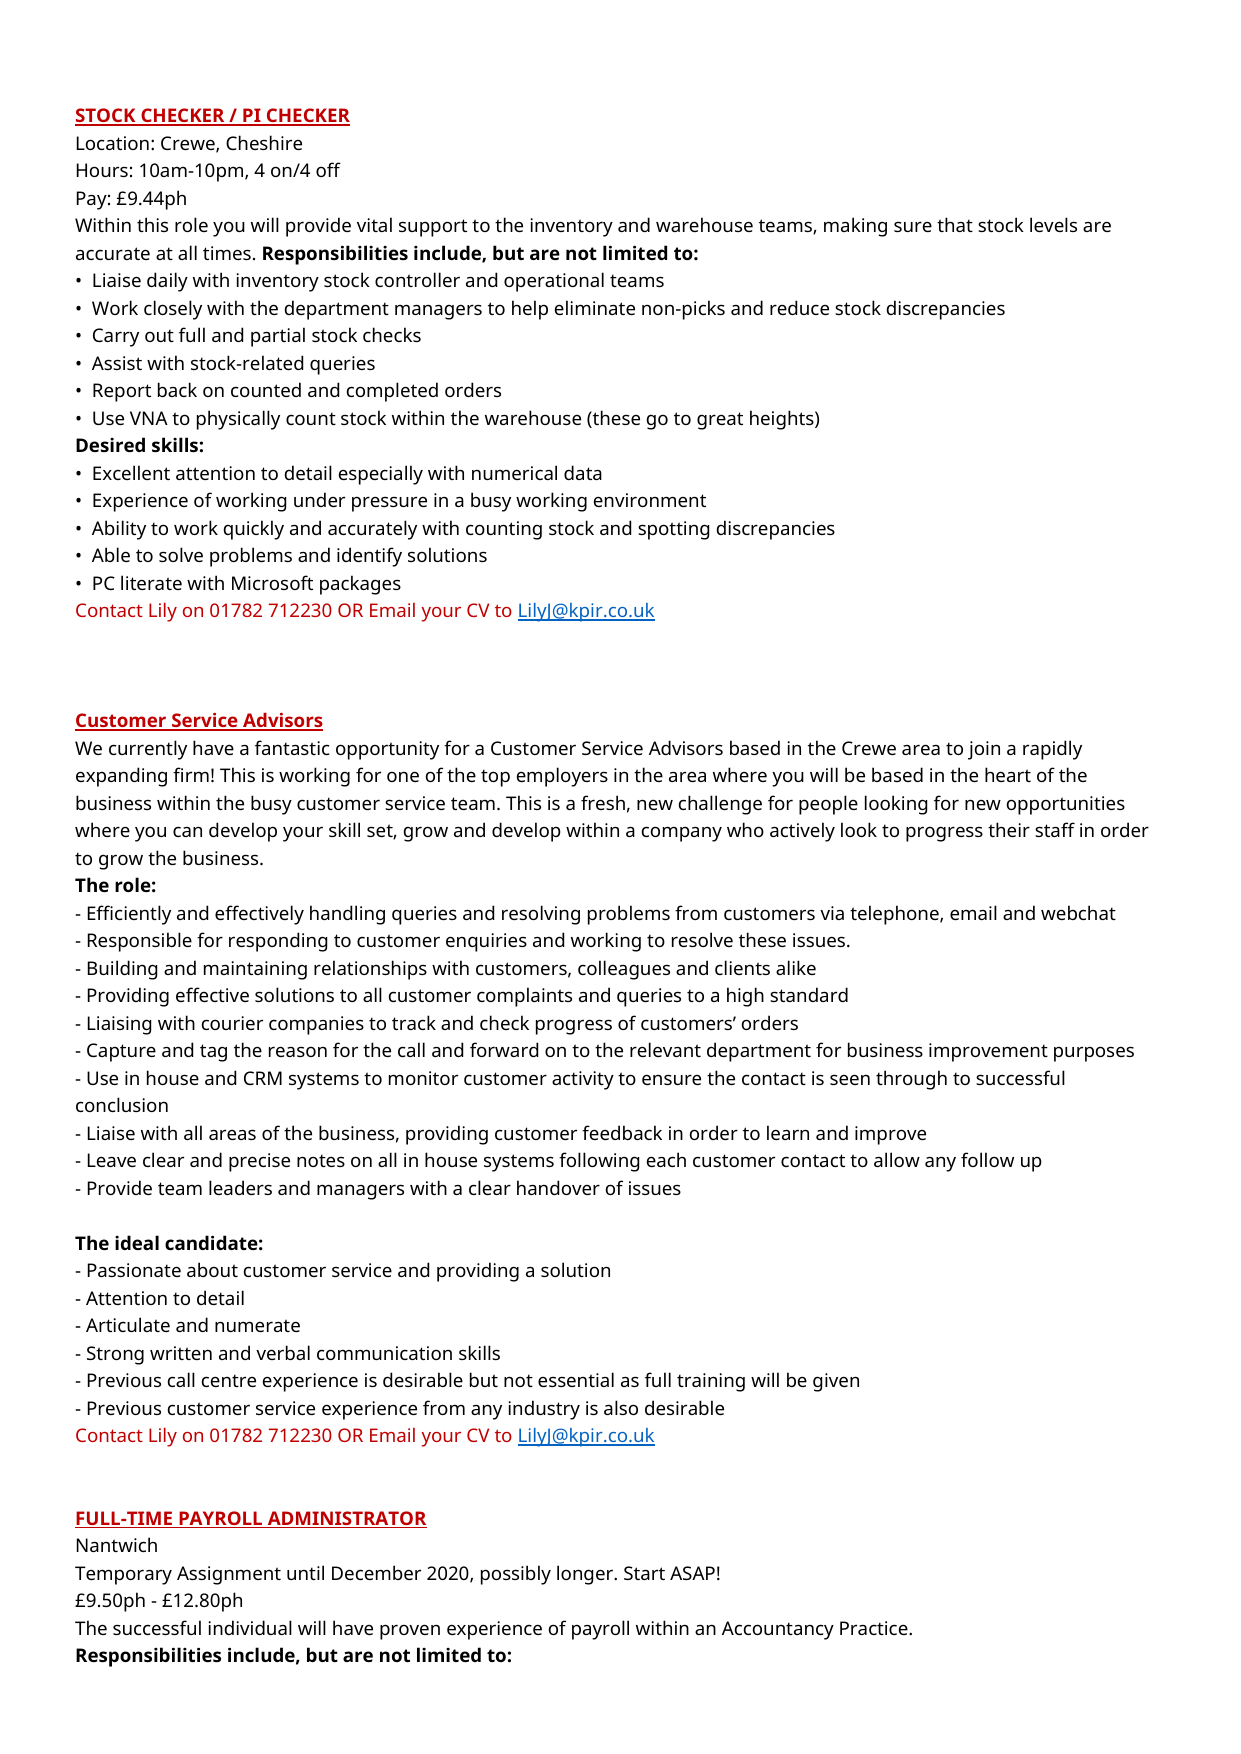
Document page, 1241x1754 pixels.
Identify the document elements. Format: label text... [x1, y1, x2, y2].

text The role: [75, 872, 1165, 898]
text - Attention to detail [75, 1285, 1165, 1311]
text • Work closely with the department managers to help eliminate non-picks and reduce stock discrepancies [75, 295, 1165, 321]
text • Report back on counted and completed orders [75, 377, 1165, 403]
text • Assist with stock-related queries [75, 350, 1165, 376]
text - Articulate and numerate [75, 1312, 1165, 1338]
text Nantwich [75, 1532, 1165, 1558]
text - Previous customer service experience from any industry is also desirable [75, 1395, 1165, 1421]
text - Leave clear and precise notes on all in house systems following each customer contact to allow any follow up [75, 1147, 1165, 1173]
text - Strong written and verbal communication skills [75, 1340, 1165, 1366]
text - Capture and tag the reason for the call and forward on to the relevant department for business improvement purposes [75, 1037, 1165, 1063]
text - Previous call centre experience is desirable but not essential as full training will be given [75, 1367, 1165, 1393]
text Responsibilities include, but are not limited to: [75, 1642, 1165, 1668]
text - Building and maintaining relationships with customers, colleagues and clients alike [75, 955, 1165, 981]
text We currently have a fantastic opportunity for a Customer Service Advisors based in the Crewe area to join a rapidly expanding firm! This is working for one of the top employers in the area where you will be based in the heart of the business within the busy customer service team. This is a fresh, new challenge for people looking for new opportunities where you can develop your skill set, grow and develop within a company who actively look to progress their staff in order to grow the business. [75, 735, 1165, 871]
text - Use in house and CRM systems to monitor customer activity to ensure the contact is seen through to successful conclusion [75, 1065, 1165, 1118]
text Desired skills: [75, 432, 1165, 458]
text FULL-TIME PAYROLL ADMINISTRATOR [75, 1505, 1165, 1531]
text Contact Lily on 01782 712230 OR Email your CV to LilyJ@kpir.co.uk [75, 597, 1165, 623]
text • Ability to work quickly and accurately with counting stock and spotting discrepancies [75, 515, 1165, 541]
text Contact Lily on 01782 712230 OR Email your CV to LilyJ@kpir.co.uk [75, 1422, 1165, 1448]
text Within this role you will provide vital support to the inventory and warehouse teams, making sure that stock levels are accurate at all times. Responsibilities include, but are not limited to: [75, 212, 1165, 266]
text • PC literate with Microsoft packages [75, 570, 1165, 596]
text - Providing effective solutions to all customer complaints and queries to a high standard [75, 982, 1165, 1008]
text • Experience of working under pressure in a busy working environment [75, 487, 1165, 513]
text • Liaise daily with inventory stock controller and operational teams [75, 267, 1165, 293]
text Temporary Assignment until December 2020, possibly longer. Start ASAP! [75, 1560, 1165, 1586]
text • Able to solve problems and identify solutions [75, 542, 1165, 568]
text - Efficiently and effectively handling queries and resolving problems from customers via telephone, email and webchat [75, 900, 1165, 926]
text - Liaising with courier companies to track and check progress of customers’ orders [75, 1010, 1165, 1036]
text Location: Crewe, Cheshire [75, 130, 1165, 156]
text - Liaise with all areas of the business, providing customer feedback in order to learn and improve [75, 1120, 1165, 1146]
text £9.50ph - £12.80ph [75, 1587, 1165, 1613]
text Hours: 10am-10pm, 4 on/4 off [75, 157, 1165, 183]
text The ideal candidate: [75, 1230, 1165, 1256]
text - Responsible for responding to customer enquiries and working to resolve these issues. [75, 927, 1165, 953]
text • Excellent attention to detail especially with numerical data [75, 460, 1165, 486]
text - Provide team leaders and managers with a clear handover of issues [75, 1175, 1165, 1201]
text Customer Service Advisors [75, 707, 1165, 733]
text - Passionate about customer service and providing a solution [75, 1257, 1165, 1283]
text • Use VNA to physically count stock within the warehouse (these go to great heights) [75, 405, 1165, 431]
text Pay: £9.44ph [75, 185, 1165, 211]
text STOCK CHECKER / PI CHECKER [75, 102, 1165, 128]
text • Carry out full and partial stock checks [75, 322, 1165, 348]
text The successful individual will have proven experience of payroll within an Accountancy Practice. [75, 1615, 1165, 1641]
